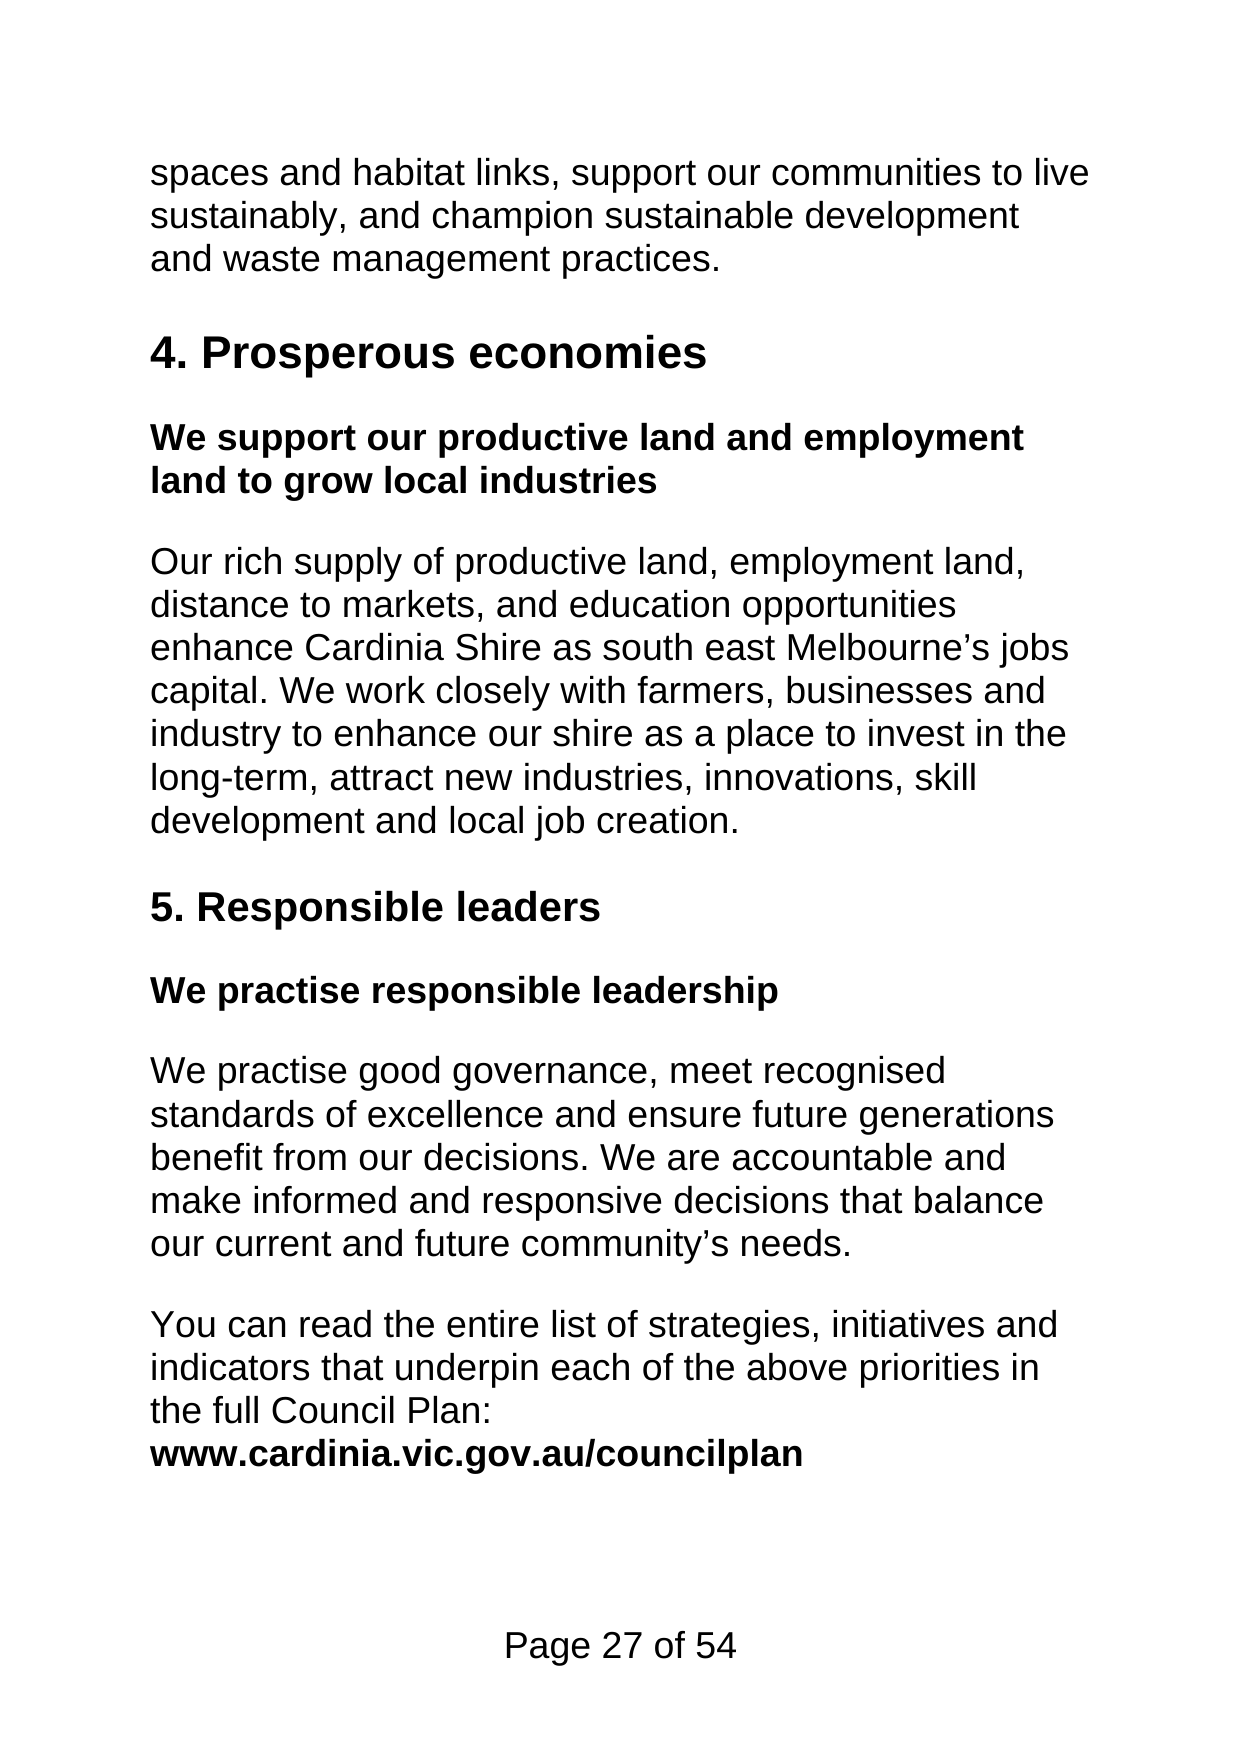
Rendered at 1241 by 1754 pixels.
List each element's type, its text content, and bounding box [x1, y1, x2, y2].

subtitle 5. Responsible leaders [150, 883, 1090, 931]
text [150, 150, 1090, 279]
text We practise responsible leadership [150, 968, 1090, 1011]
text We practise good governance, meet recognised standards of excellence and ensure future generations benefit from our decisions. We are accountable and make informed and responsive decisions that balance our current and future community’s needs. [150, 1049, 1090, 1264]
text You can read the entire list of strategies, initiatives and indicators that underpin each of the above priorities in the full Council Plan: www.cardinia.vic.gov.au/councilplan [150, 1302, 1090, 1474]
text Our rich supply of productive land, employment land, distance to markets, and education opportunities enhance Cardinia Shire as south east Melbourne’s jobs capital. We work closely with farmers, businesses and industry to enhance our shire as a place to invest in the long-term, attract new industries, innovations, skill development and local job creation. [150, 539, 1090, 841]
subtitle 4. Prosperous economies [150, 325, 1090, 378]
text We support our productive land and employment land to grow local industries [150, 415, 1090, 502]
